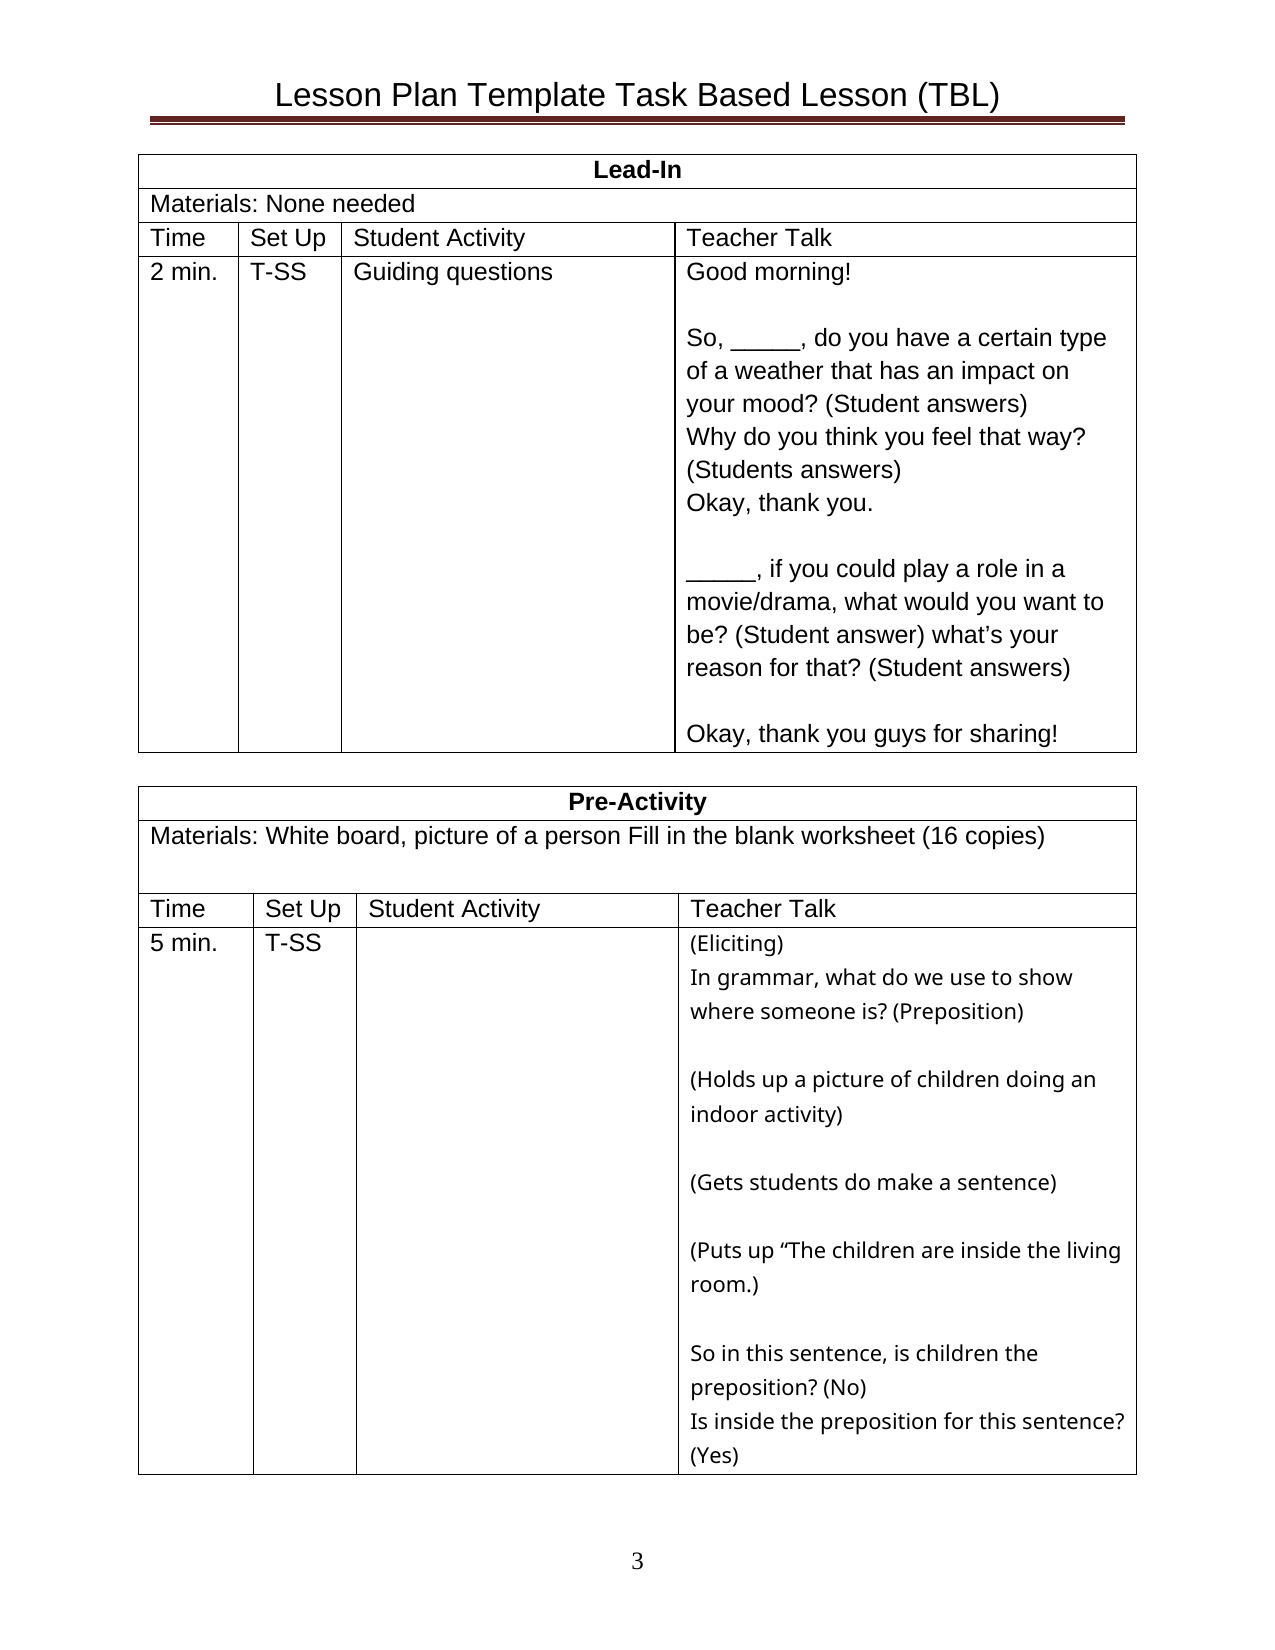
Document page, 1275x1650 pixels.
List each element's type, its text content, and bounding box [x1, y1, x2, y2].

table_cell Teacher Talk [679, 894, 1136, 927]
table_cell [357, 928, 678, 1474]
table_cell Materials: White board, picture of a person Fill in the blank worksheet (16 copies) [139, 821, 1136, 893]
table_cell Materials: None needed [139, 189, 1136, 222]
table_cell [679, 928, 1136, 1474]
table_header Pre-Activity [139, 787, 1136, 820]
table_cell T-SS [239, 257, 341, 752]
table_cell 2 min. [139, 257, 238, 752]
table_cell Student Activity [357, 894, 678, 927]
table_cell 5 min. [139, 928, 253, 1474]
table_cell Teacher Talk [676, 223, 1136, 256]
table_header Lead-In [139, 155, 1136, 188]
table_cell Good morning! So, _____, do you have a certain type of a weather that has an impact on your mood? (Student answers) Why do you think you feel that way? (Students answers) Okay, thank you. _____, if you could play a role in a movie/drama, what would you want to be? (Student answer) what’s your reason for that? (Student answers) Okay, thank you guys for sharing! [676, 257, 1136, 752]
table_cell Time [139, 894, 253, 927]
table_cell Time [139, 223, 238, 256]
table_cell T-SS [254, 928, 356, 1474]
table_cell Student Activity [342, 223, 674, 256]
table_cell Set Up [254, 894, 356, 927]
table_cell Guiding questions [342, 257, 674, 752]
table_cell Set Up [239, 223, 341, 256]
